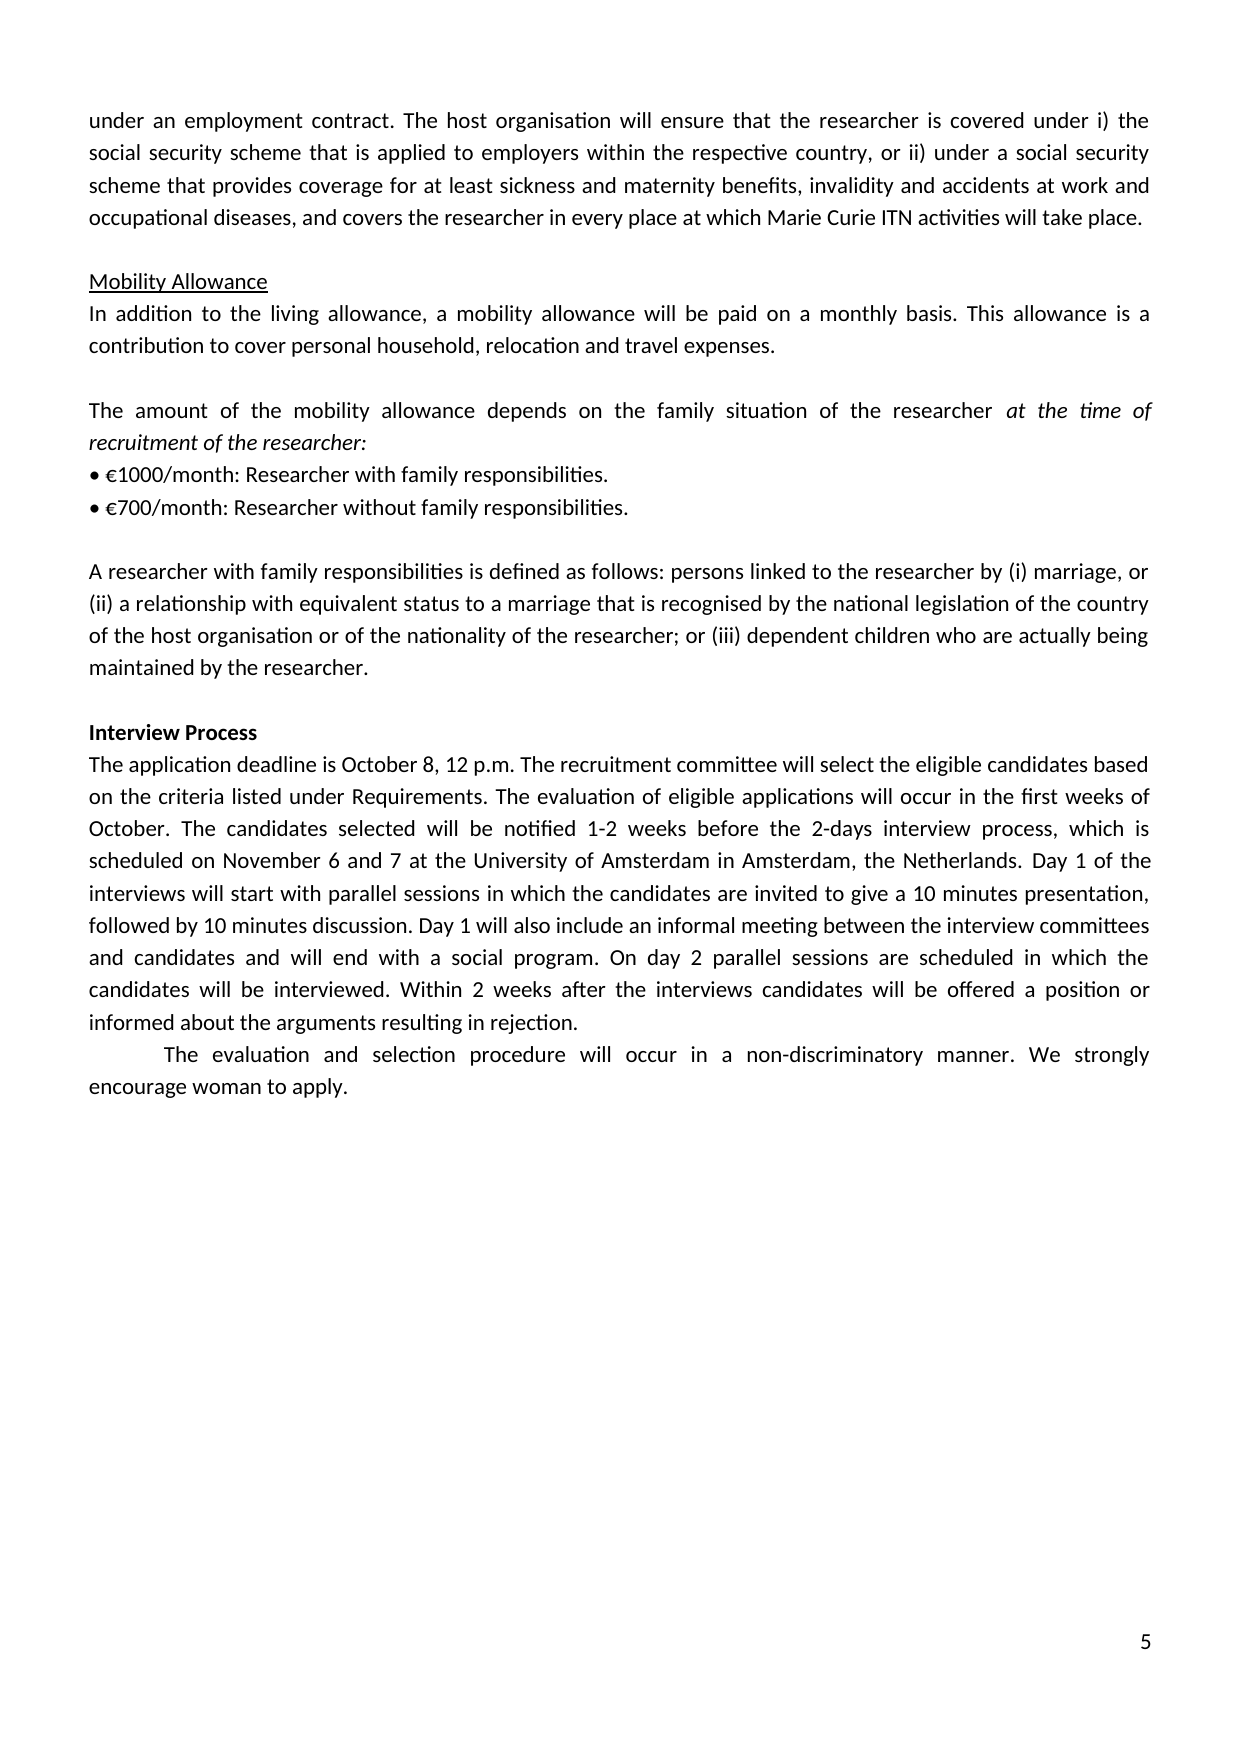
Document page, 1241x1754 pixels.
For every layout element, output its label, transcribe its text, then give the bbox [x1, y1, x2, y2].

text • €1000/month: Researcher with family responsibilities. [89, 460, 1152, 488]
text In addition to the living allowance, a mobility allowance will be paid on a monthly basis. This allowance is a contribution to cover personal household, relocation and travel expenses. [89, 299, 1152, 360]
text The amount of the mobility allowance depends on the family situation of the researcher at the time of recruitment of the researcher: [89, 396, 1152, 456]
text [89, 106, 1152, 231]
text • €700/month: Researcher without family responsibilities. [89, 493, 1152, 521]
text A researcher with family responsibilities is defined as follows: persons linked to the researcher by (i) marriage, or (ii) a relationship with equivalent status to a marriage that is recognised by the national legislation of the country of the host organisation or of the nationality of the researcher; or (iii) dependent children who are actually being maintained by the researcher. [89, 557, 1152, 682]
text The application deadline is October 8, 12 p.m. The recruitment committee will select the eligible candidates based on the criteria listed under Requirements. The evaluation of eligible applications will occur in the first weeks of October. The candidates selected will be notified 1-2 weeks before the 2-days interview process, which is scheduled on November 6 and 7 at the University of Amsterdam in Amsterdam, the Netherlands. Day 1 of the interviews will start with parallel sessions in which the candidates are invited to give a 10 minutes presentation, followed by 10 minutes discussion. Day 1 will also include an informal meeting between the interview committees and candidates and will end with a social program. On day 2 parallel sessions are scheduled in which the candidates will be interviewed. Within 2 weeks after the interviews candidates will be offered a position or informed about the arguments resulting in rejection. [89, 750, 1152, 1036]
text Mobility Allowance [89, 267, 1152, 295]
text The evaluation and selection procedure will occur in a non-discriminatory manner. We strongly encourage woman to apply. [89, 1040, 1152, 1100]
text Interview Process [89, 718, 1152, 746]
